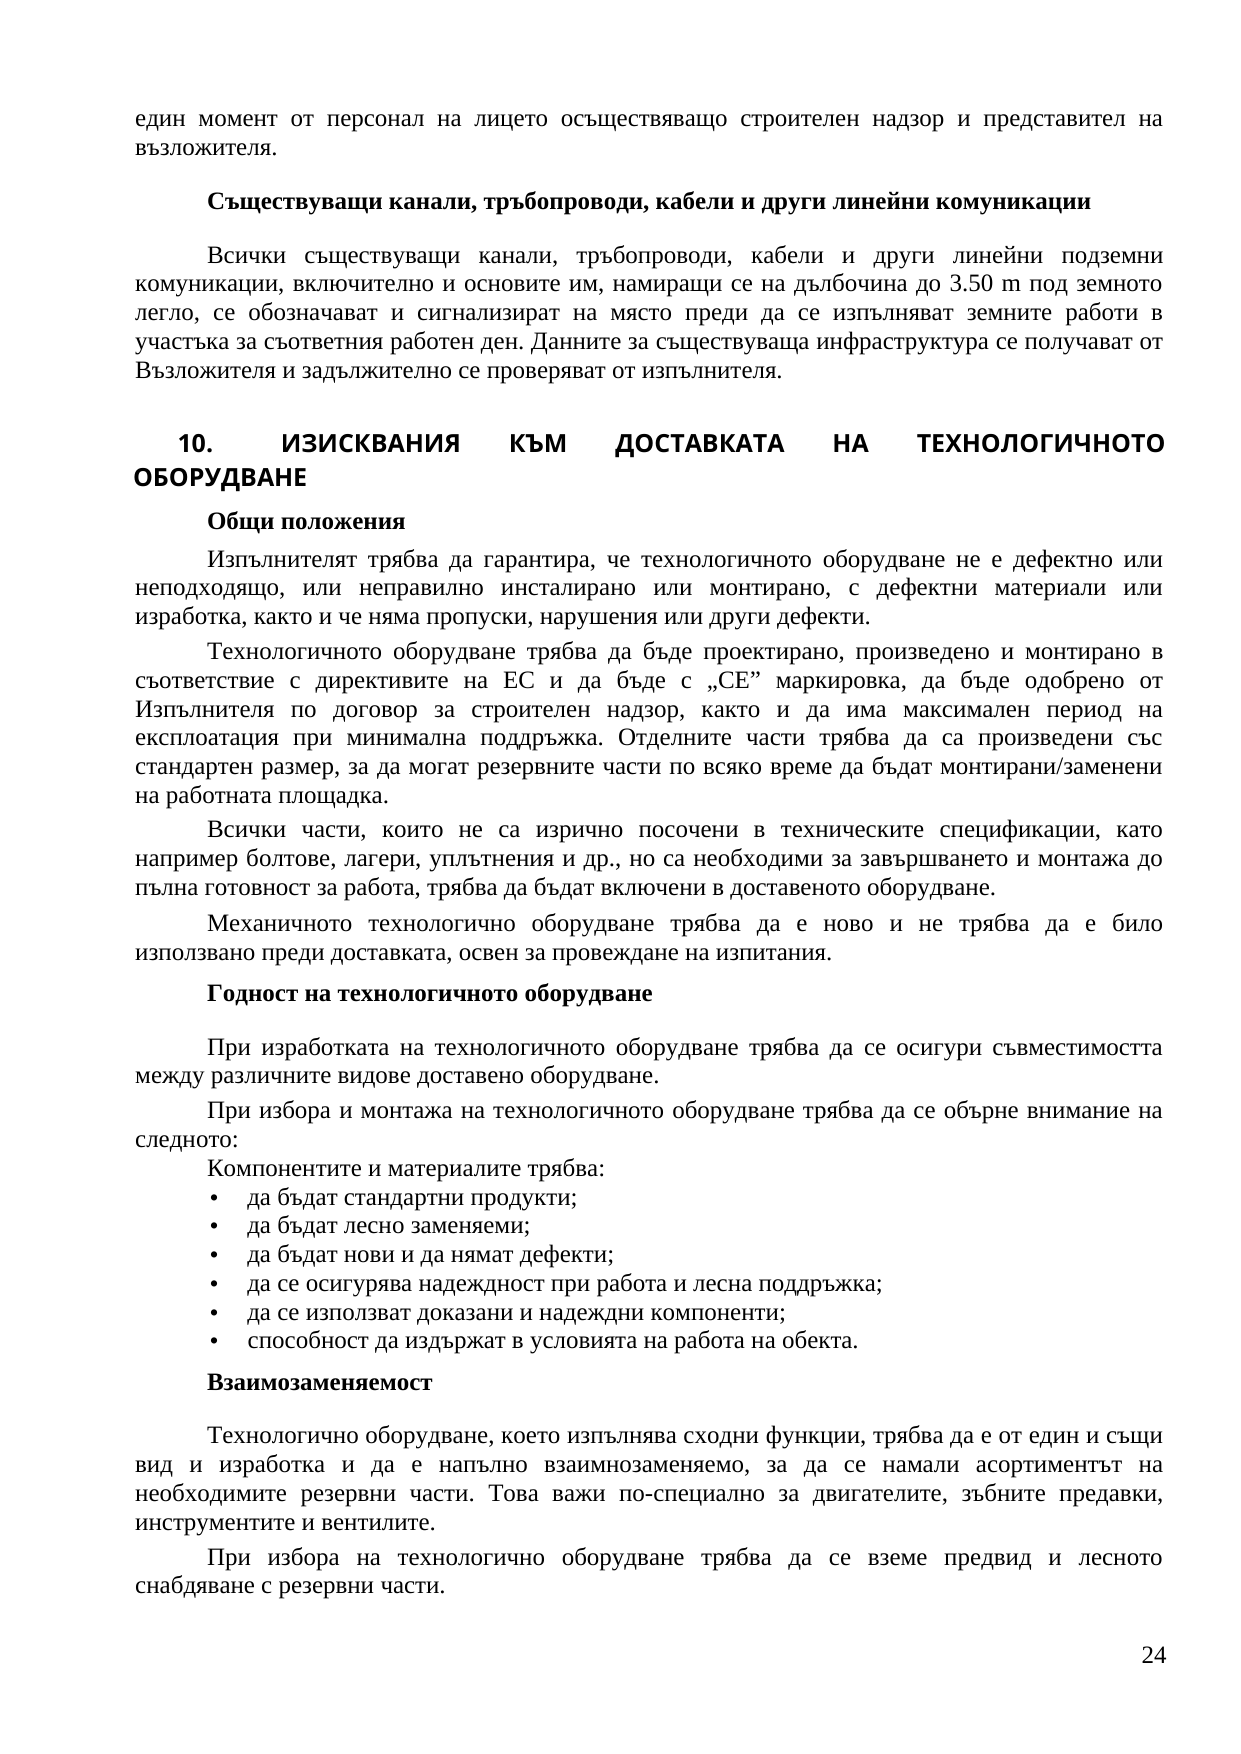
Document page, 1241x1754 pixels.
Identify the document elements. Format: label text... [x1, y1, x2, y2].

text Механичното технологично оборудване трябва да е ново и не трябва да е било използвано преди доставката, освен за провеждане на изпитания. [135, 908, 1164, 965]
list да бъдат лесно заменяеми; [210, 1210, 1166, 1239]
text Технологичното оборудване трябва да бъде проектирано, произведено и монтирано в съответствие с директивите на ЕС и да бъде с „CE” маркировка, да бъде одобрено от Изпълнителя по договор за строителен надзор, както и да има максимален период на експлоатация при минимална поддръжка. Отделните части трябва да са произведени със стандартен размер, за да могат резервните части по всяко време да бъдат монтирани/заменени на работната площадка. [135, 636, 1164, 809]
text При избора и монтажа на технологичното оборудване трябва да се обърне внимание на следното: [135, 1095, 1164, 1153]
list способност да издържат в условията на работа на обекта. [210, 1325, 1166, 1354]
text Изпълнителят трябва да гарантира, че технологичното оборудване не е дефектно или неподходящо, или неправилно инсталирано или монтирано, с дефектни материали или изработка, както и че няма пропуски, нарушения или други дефекти. [135, 544, 1164, 630]
text Общи положения [135, 506, 1166, 535]
text При изработката на технологичното оборудване трябва да се осигури съвместимостта между различните видове доставено оборудване. [135, 1032, 1164, 1089]
text Всички части, които не са изрично посочени в техническите спецификации, като например болтове, лагери, уплътнения и др., но са необходими за завършването и монтажа до пълна готовност за работа, трябва да бъдат включени в доставеното оборудване. [135, 814, 1164, 901]
text Годност на технологичното оборудване [135, 978, 1166, 1007]
list ИЗИСКВАНИЯ КЪМ ДОСТАВКАТА НА ТЕХНОЛОГИЧНОТО ОБОРУДВАНЕ [133, 426, 1166, 494]
list да се използват доказани и надеждни компоненти; [210, 1297, 1166, 1325]
text Всички съществуващи канали, тръбопроводи, кабели и други линейни подземни комуникации, включително и основите им, намиращи се на дълбочина до 3.50 m под земното легло, се обозначават и сигнализират на място преди да се изпълняват земните работи в участъка за съответния работен ден. Данните за съществуваща инфраструктура се получават от Възложителя и задължително се проверяват от изпълнителя. [135, 240, 1164, 383]
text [135, 103, 1164, 161]
text Съществуващи канали, тръбопроводи, кабели и други линейни комуникации [133, 186, 1166, 215]
list да се осигурява надеждност при работа и лесна поддръжка; [210, 1268, 1166, 1297]
list да бъдат стандартни продукти; [210, 1182, 1166, 1210]
text Взаимозаменяемост [135, 1367, 1166, 1395]
list да бъдат нови и да нямат дефекти; [210, 1239, 1166, 1268]
text Технологично оборудване, което изпълнява сходни функции, трябва да е от един и същи вид и изработка и да е напълно взаимнозаменяемо, за да се намали асортиментът на необходимите резервни части. Това важи по-специално за двигателите, зъбните предавки, инструментите и вентилите. [135, 1420, 1164, 1535]
text Компонентите и материалите трябва: [135, 1153, 1166, 1182]
text При избора на технологично оборудване трябва да се вземе предвид и лесното снабдяване с резервни части. [135, 1542, 1164, 1599]
